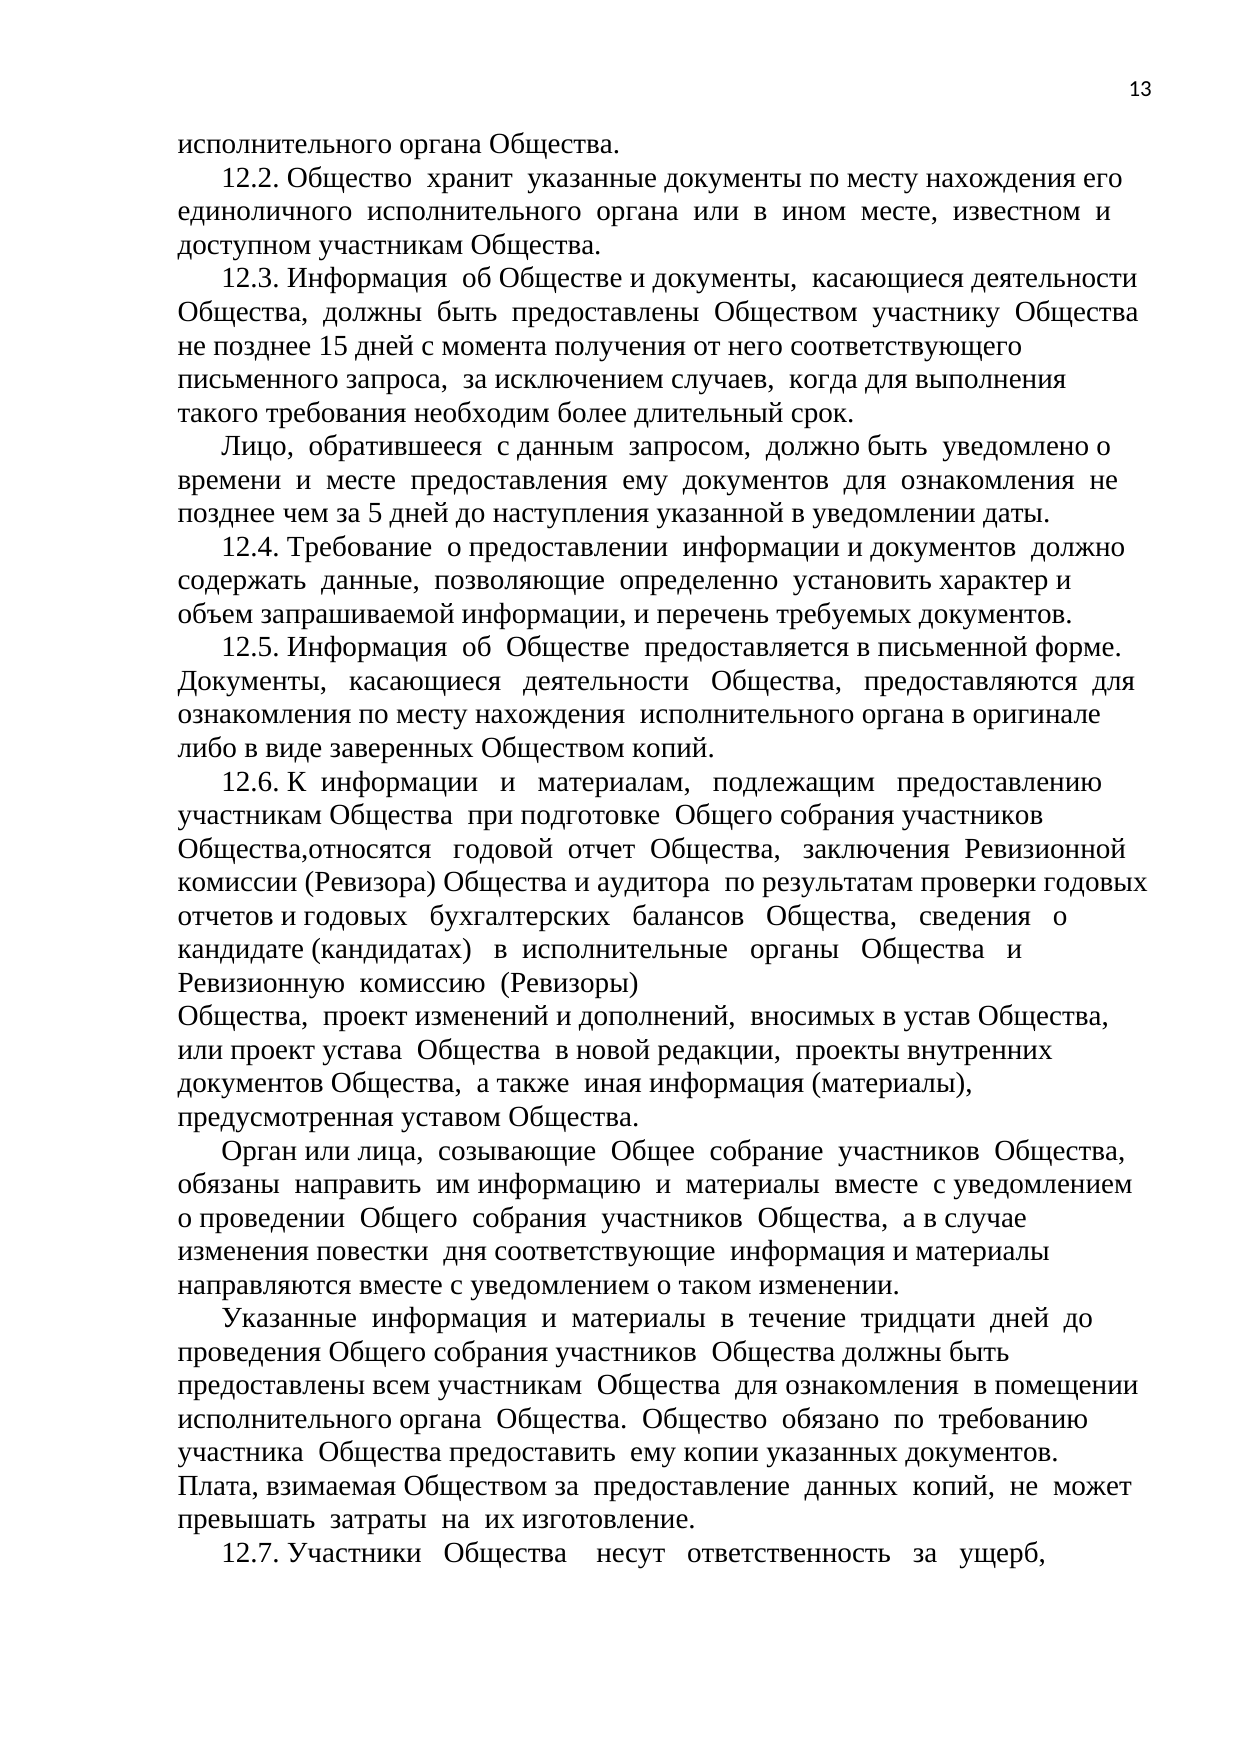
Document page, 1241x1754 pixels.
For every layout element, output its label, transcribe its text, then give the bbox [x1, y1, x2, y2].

text 12.3. Информация об Обществе и документы, касающиеся деятельности [177, 261, 1152, 294]
text проведения Общего собрания участников Общества должны быть предоставлены всем участникам Общества для ознакомления в помещении исполнительного органа Общества. Общество обязано по требованию участника Общества предоставить ему копии указанных документов. Плата, взимаемая Обществом за предоставление данных копий, не может превышать затраты на их изготовление. [177, 1334, 1152, 1535]
text Лицо, обратившееся с данным запросом, должно быть уведомлено о [177, 428, 1152, 462]
text Общества, проект изменений и дополнений, вносимых в устав Общества, или проект устава Общества в новой редакции, проекты внутренних документов Общества, а также иная информация (материалы), предусмотренная уставом Общества. [177, 998, 1152, 1133]
text позднее чем за 5 дней до наступления указанной в уведомлении даты. [177, 495, 1152, 529]
text Общества, должны быть предоставлены Обществом участнику Общества не позднее 15 дней с момента получения от него соответствующего письменного запроса, за исключением случаев, когда для выполнения такого требования необходим более длительный срок. [177, 294, 1152, 428]
text исполнительного органа Общества. [177, 126, 1152, 160]
text ознакомления по месту нахождения исполнительного органа в оригинале либо в виде заверенных Обществом копий. [177, 697, 1152, 764]
text содержать данные, позволяющие определенно установить характер и объем запрашиваемой информации, и перечень требуемых документов. [177, 562, 1152, 629]
text 12.2. Общество хранит указанные документы по месту нахождения его [177, 160, 1152, 193]
text Документы, касающиеся деятельности Общества, предоставляются для [177, 663, 1152, 697]
text единоличного исполнительного органа или в ином месте, известном и [177, 193, 1152, 227]
text Орган или лица, созывающие Общее собрание участников Общества, [177, 1133, 1152, 1166]
text участникам Общества при подготовке Общего собрания участников Общества,относятся годовой отчет Общества, заключения Ревизионной комиссии (Ревизора) Общества и аудитора по результатам проверки годовых отчетов и годовых бухгалтерских балансов Общества, сведения о кандидате (кандидатах) в исполнительные органы Общества и Ревизионную комиссию (Ревизоры) [177, 797, 1152, 998]
text времени и месте предоставления ему документов для ознакомления не [177, 462, 1152, 495]
text обязаны направить им информацию и материалы вместе с уведомлением о проведении Общего собрания участников Общества, а в случае изменения повестки дня соответствующие информация и материалы направляются вместе с уведомлением о таком изменении. [177, 1166, 1152, 1300]
text 12.7. Участники Общества несут ответственность за ущерб, [177, 1535, 1152, 1569]
text 12.5. Информация об Обществе предоставляется в письменной форме. [177, 629, 1152, 663]
text 12.6. К информации и материалам, подлежащим предоставлению [177, 764, 1152, 797]
text доступном участникам Общества. [177, 227, 1152, 261]
text 12.4. Требование о предоставлении информации и документов должно [177, 529, 1152, 562]
text Указанные информация и материалы в течение тридцати дней до [177, 1300, 1152, 1334]
